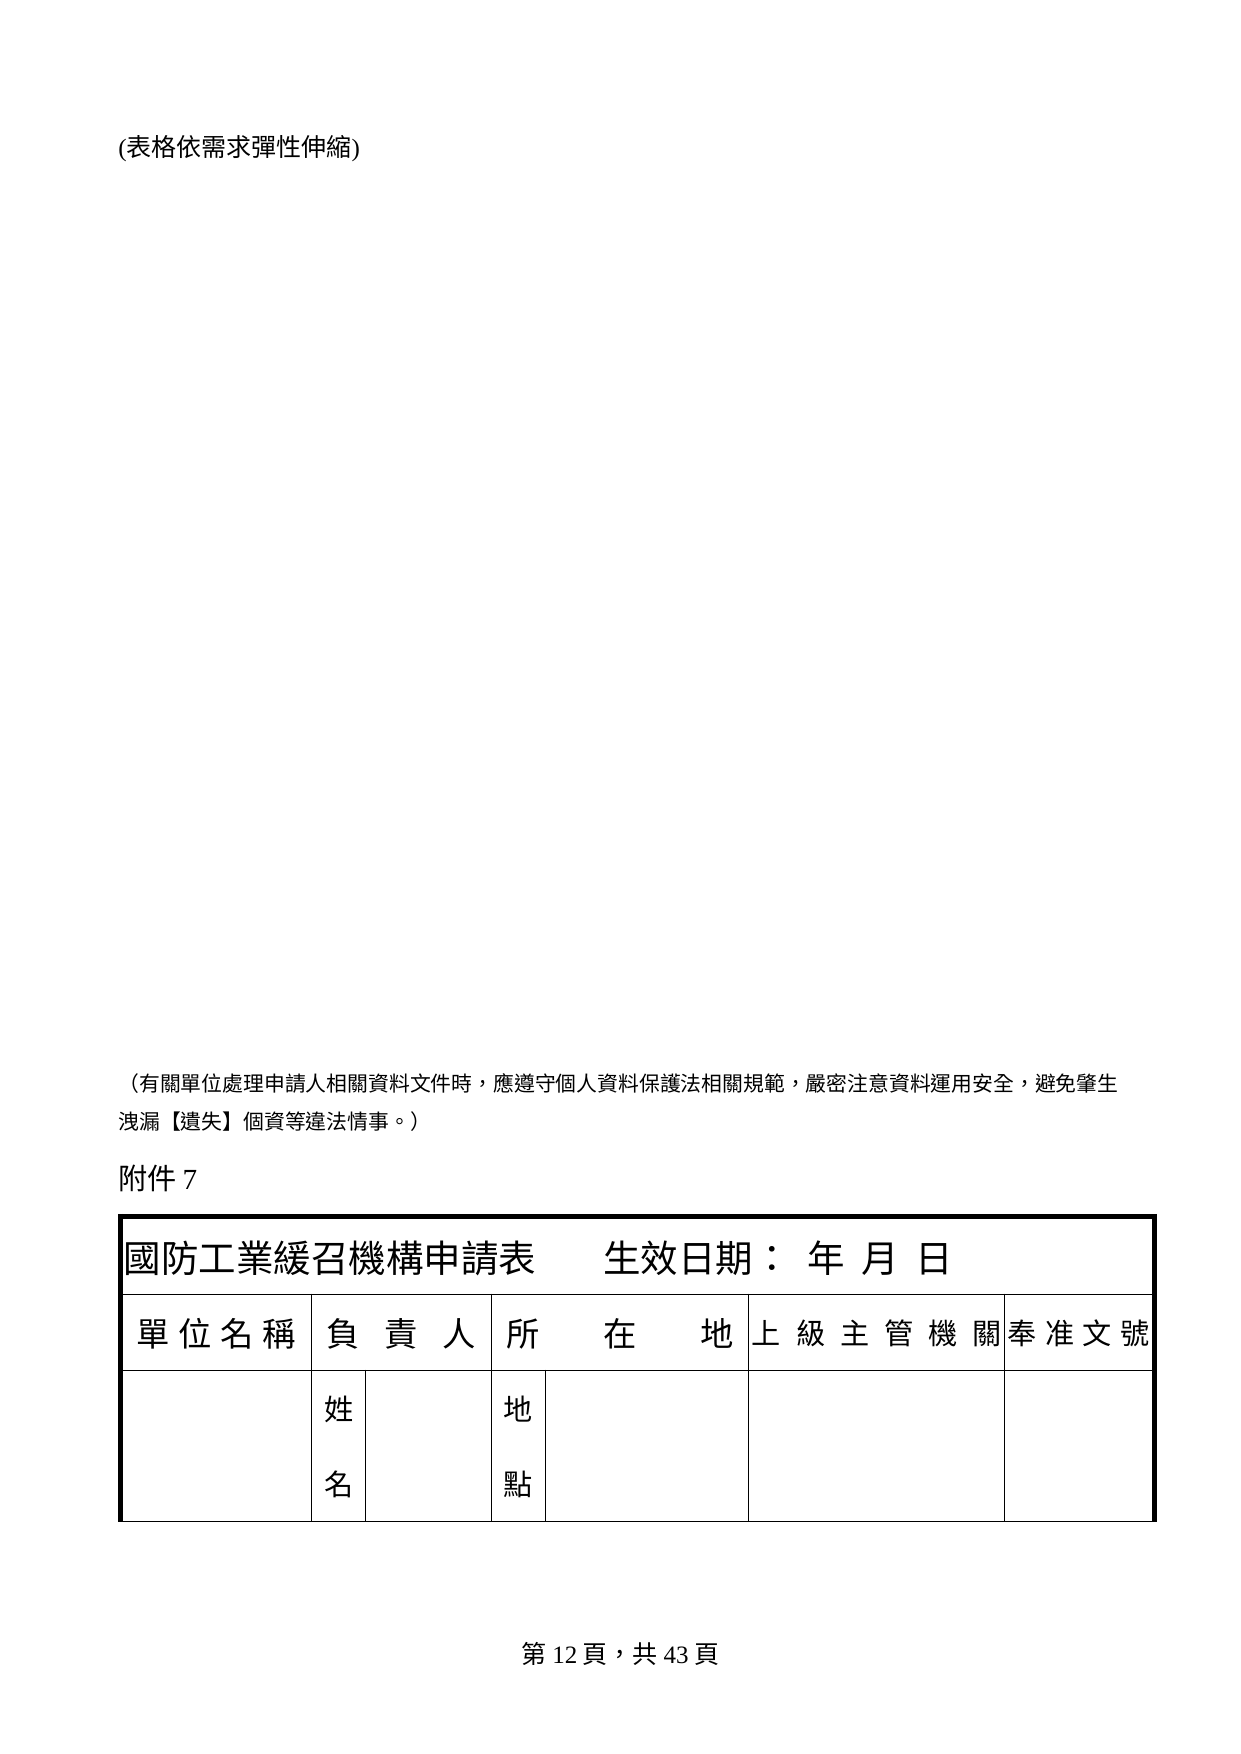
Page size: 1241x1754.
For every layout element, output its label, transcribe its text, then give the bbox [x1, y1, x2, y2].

table_cell [749, 1371, 1004, 1521]
table_cell 負責人 [312, 1295, 491, 1369]
table_cell 所在地 [492, 1295, 748, 1369]
table_cell [546, 1371, 748, 1521]
table_cell 單位名稱 [123, 1295, 311, 1369]
table_cell [123, 1371, 311, 1521]
table_cell 奉准文號 [1005, 1295, 1152, 1369]
table_cell [366, 1371, 491, 1521]
table_cell [1005, 1371, 1152, 1521]
table_cell 地點 [492, 1371, 545, 1521]
text (表格依需求彈性伸縮) [118, 126, 1122, 164]
table_cell 上級主管機關 [749, 1295, 1004, 1369]
text （有關單位處理申請人相關資料文件時，應遵守個人資料保護法相關規範，嚴密注意資料運用安全，避免肇生洩漏【遺失】個資等違法情事。） [118, 1064, 1122, 1139]
table_cell 姓名 [312, 1371, 365, 1521]
text 附件7 [118, 1139, 1122, 1214]
table_header 國防工業緩召機構申請表 生效日期： 年 月 日 [123, 1219, 1152, 1293]
